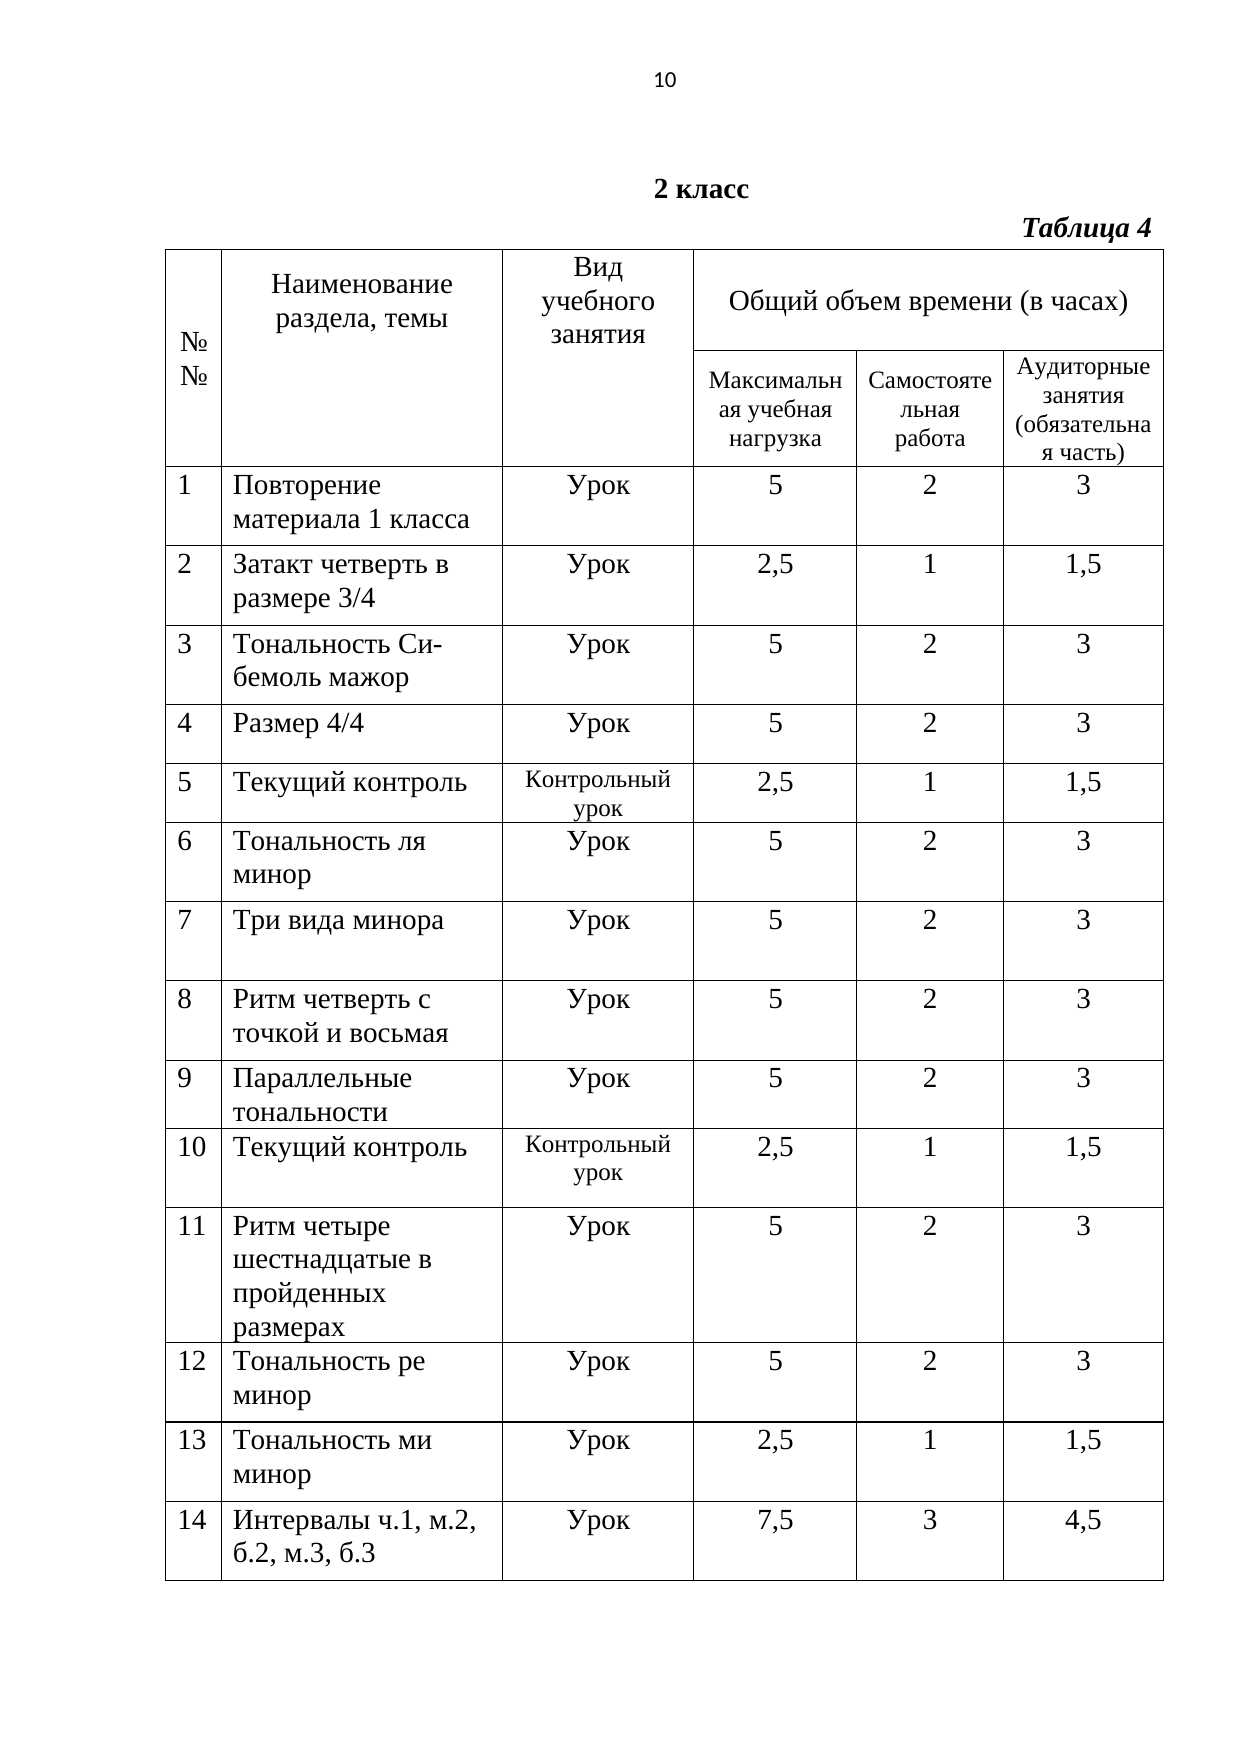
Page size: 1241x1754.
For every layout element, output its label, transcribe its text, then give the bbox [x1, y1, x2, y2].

table_cell 2,5 [694, 1129, 856, 1207]
table_cell Текущий контроль [222, 1129, 502, 1207]
table_cell 5 [694, 1343, 856, 1421]
table_cell Контрольный урок [503, 1129, 693, 1207]
table_cell 9 [166, 1061, 221, 1128]
table_cell Урок [503, 626, 693, 704]
table_cell Урок [503, 1423, 693, 1501]
table_cell 7 [166, 902, 221, 980]
table_cell 3 [857, 1502, 1003, 1580]
table_cell Размер 4/4 [222, 705, 502, 763]
table_cell 13 [166, 1423, 221, 1501]
table_cell 2 [857, 626, 1003, 704]
table_cell 3 [1004, 626, 1163, 704]
table_cell 5 [694, 902, 856, 980]
table_cell Максимальная учебная нагрузка [694, 351, 856, 466]
table_cell 2 [857, 981, 1003, 1059]
table_cell 5 [694, 1061, 856, 1128]
table_cell 5 [166, 764, 221, 822]
table_cell [222, 350, 502, 466]
table_cell 3 [166, 626, 221, 704]
table_cell Урок [503, 823, 693, 901]
table_cell 2,5 [694, 546, 856, 625]
table_cell 1 [166, 467, 221, 545]
table_cell Тональность Си-бемоль мажор [222, 626, 502, 704]
table_cell 2,5 [694, 764, 856, 822]
table_cell Ритм четыре шестнадцатые в пройденных размерах [222, 1208, 502, 1342]
table_cell 11 [166, 1208, 221, 1342]
table_cell 14 [166, 1502, 221, 1580]
table_cell 3 [1004, 1061, 1163, 1128]
table_cell 3 [1004, 902, 1163, 980]
table_cell Текущий контроль [222, 764, 502, 822]
table_cell Тональность ля минор [222, 823, 502, 901]
table_cell 1 [857, 1129, 1003, 1207]
text 2 класс [177, 171, 1152, 205]
table_cell 5 [694, 1208, 856, 1342]
table_cell Параллельные тональности [222, 1061, 502, 1128]
table_cell 3 [1004, 1343, 1163, 1421]
table_cell 1 [857, 1423, 1003, 1501]
table_cell 6 [166, 823, 221, 901]
table_cell 1 [857, 764, 1003, 822]
table_cell 2 [857, 467, 1003, 545]
table_cell Урок [503, 981, 693, 1059]
table_cell Урок [503, 1208, 693, 1342]
table_cell 1,5 [1004, 1129, 1163, 1207]
table_cell Тональность ре минор [222, 1343, 502, 1421]
table_cell 3 [1004, 981, 1163, 1059]
table_cell Ритм четверть с точкой и восьмая [222, 981, 502, 1059]
table_cell 5 [694, 705, 856, 763]
table_cell Затакт четверть в размере 3/4 [222, 546, 502, 625]
table_header Общий объем времени (в часах) [694, 250, 1163, 350]
table_cell 2 [857, 1061, 1003, 1128]
table_cell 2 [857, 902, 1003, 980]
table_cell 8 [166, 981, 221, 1059]
table_cell 5 [694, 467, 856, 545]
table_cell 10 [166, 1129, 221, 1207]
table_cell Повторение материала 1 класса [222, 467, 502, 545]
table_cell 4 [166, 705, 221, 763]
table_header №№ [166, 250, 221, 466]
table_header Наименование раздела, темы [222, 250, 502, 350]
table_cell 2 [857, 1343, 1003, 1421]
table_cell [503, 350, 693, 466]
table_cell 3 [1004, 823, 1163, 901]
table_cell 1 [857, 546, 1003, 625]
table_cell 4,5 [1004, 1502, 1163, 1580]
table_cell 3 [1004, 467, 1163, 545]
table_cell Интервалы ч.1, м.2, б.2, м.3, б.3 [222, 1502, 502, 1580]
table_cell Урок [503, 1502, 693, 1580]
table_cell 3 [1004, 1208, 1163, 1342]
table_cell Аудиторные занятия (обязательная часть) [1004, 351, 1163, 466]
table_cell 1,5 [1004, 546, 1163, 625]
table_cell 12 [166, 1343, 221, 1421]
table_cell 5 [694, 823, 856, 901]
table_cell Самостоятельная работа [857, 351, 1003, 466]
table_cell Контрольный урок [503, 764, 693, 822]
table_cell 2 [857, 823, 1003, 901]
table_cell 2,5 [694, 1423, 856, 1501]
table_cell Урок [503, 467, 693, 545]
table_cell Тональность ми минор [222, 1423, 502, 1501]
table_cell 1,5 [1004, 764, 1163, 822]
table_cell 5 [694, 626, 856, 704]
table_cell 5 [694, 981, 856, 1059]
table_cell 2 [166, 546, 221, 625]
table_cell 2 [857, 1208, 1003, 1342]
table_cell Урок [503, 1061, 693, 1128]
table_cell Урок [503, 1343, 693, 1421]
table_cell Урок [503, 902, 693, 980]
table_cell Урок [503, 546, 693, 625]
table_cell Три вида минора [222, 902, 502, 980]
table_cell Урок [503, 705, 693, 763]
table_cell 1,5 [1004, 1423, 1163, 1501]
table_cell 3 [1004, 705, 1163, 763]
list Таблица 4 [177, 210, 1152, 243]
table_cell 2 [857, 705, 1003, 763]
table_header Вид учебного занятия [503, 250, 693, 350]
table_cell 7,5 [694, 1502, 856, 1580]
